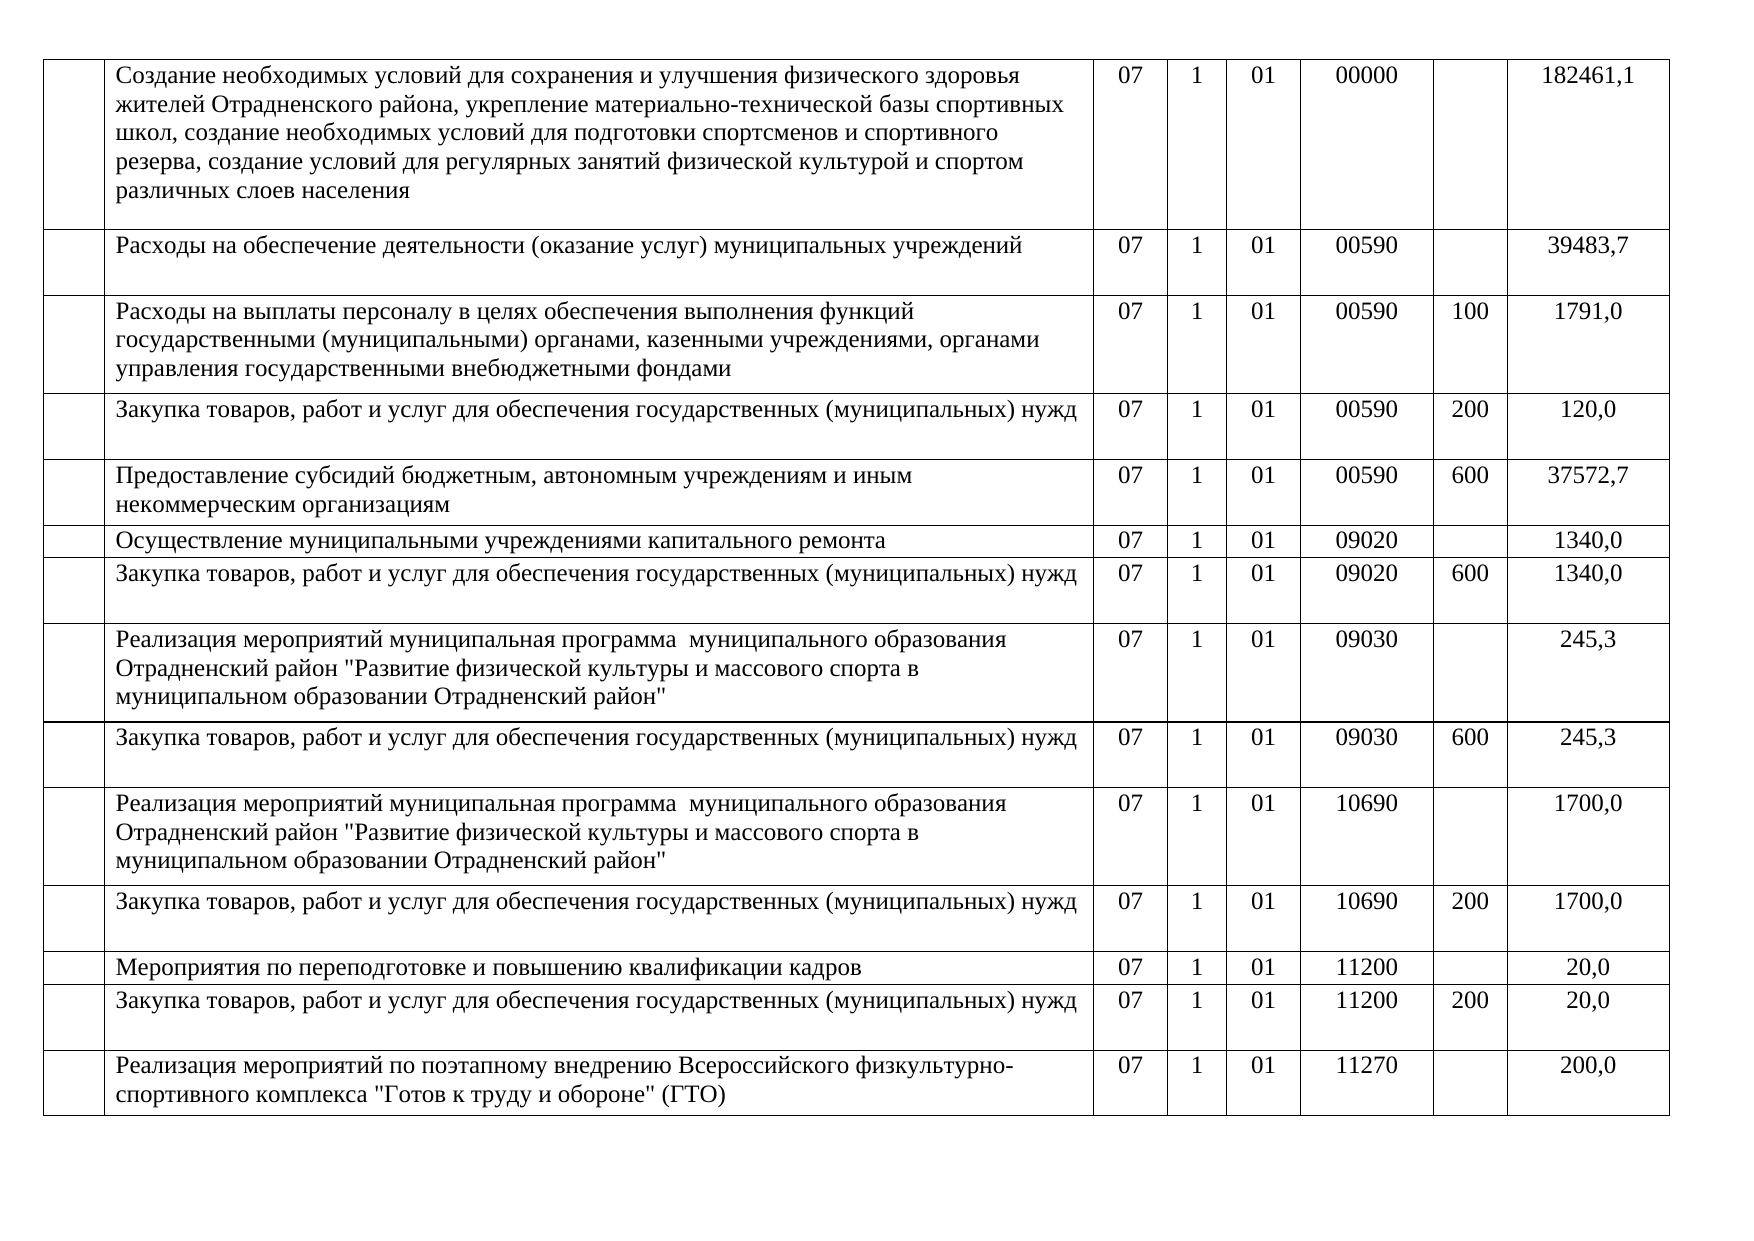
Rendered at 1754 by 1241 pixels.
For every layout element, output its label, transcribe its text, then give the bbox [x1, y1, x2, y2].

table_cell 07 [1094, 296, 1167, 393]
table_cell 01 [1227, 460, 1300, 524]
table_cell 1340,0 [1508, 526, 1669, 557]
table_cell 07 [1094, 460, 1167, 524]
table_cell [44, 394, 104, 459]
table_cell 07 [1094, 624, 1167, 721]
table_cell [1434, 788, 1507, 885]
table_cell 20,0 [1508, 985, 1669, 1049]
table_cell 182461,1 [1508, 60, 1669, 229]
table_cell Закупка товаров, работ и услуг для обеспечения государственных (муниципальных) нужд [105, 394, 1093, 459]
table_cell [1434, 60, 1507, 229]
table_cell 1 [1168, 526, 1226, 557]
table_cell 07 [1094, 526, 1167, 557]
table_cell 01 [1227, 60, 1300, 229]
table_cell 1 [1168, 723, 1226, 787]
table_cell Расходы на обеспечение деятельности (оказание услуг) муниципальных учреждений [105, 230, 1093, 295]
table_cell 07 [1094, 723, 1167, 787]
table_cell Реализация мероприятий муниципальная программа муниципального образования Отрадненский район "Развитие физической культуры и массового спорта в муниципальном образовании Отрадненский район" [105, 788, 1093, 885]
table_cell [44, 788, 104, 885]
table_cell [44, 60, 104, 229]
table_cell Реализация мероприятий по поэтапному внедрению Всероссийского физкультурно-спортивного комплекса "Готов к труду и обороне" (ГТО) [105, 1051, 1093, 1115]
table_cell [44, 624, 104, 721]
table_cell Мероприятия по переподготовке и повышению квалификации кадров [105, 952, 1093, 984]
table_cell Реализация мероприятий муниципальная программа муниципального образования Отрадненский район "Развитие физической культуры и массового спорта в муниципальном образовании Отрадненский район" [105, 624, 1093, 721]
table_cell 1700,0 [1508, 886, 1669, 951]
table_cell 01 [1227, 394, 1300, 459]
table_cell Закупка товаров, работ и услуг для обеспечения государственных (муниципальных) нужд [105, 985, 1093, 1049]
table_cell 01 [1227, 526, 1300, 557]
table_cell 01 [1227, 558, 1300, 623]
table_cell Осуществление муниципальными учреждениями капитального ремонта [105, 526, 1093, 557]
table_cell 01 [1227, 1051, 1300, 1115]
table_cell 100 [1434, 296, 1507, 393]
table_cell 09030 [1301, 723, 1433, 787]
table_cell [44, 1051, 104, 1115]
table_cell 09030 [1301, 624, 1433, 721]
table_cell 20,0 [1508, 952, 1669, 984]
table_cell 37572,7 [1508, 460, 1669, 524]
table_cell 200,0 [1508, 1051, 1669, 1115]
table_cell 11270 [1301, 1051, 1433, 1115]
table_cell [44, 526, 104, 557]
table_cell 00000 [1301, 60, 1433, 229]
table_cell 1 [1168, 985, 1226, 1049]
table_cell 120,0 [1508, 394, 1669, 459]
table_cell 01 [1227, 296, 1300, 393]
table_cell 10690 [1301, 886, 1433, 951]
table_cell Закупка товаров, работ и услуг для обеспечения государственных (муниципальных) нужд [105, 723, 1093, 787]
table_cell 00590 [1301, 394, 1433, 459]
table_cell 1 [1168, 460, 1226, 524]
table_cell 1 [1168, 296, 1226, 393]
table_cell 01 [1227, 886, 1300, 951]
table_cell 200 [1434, 985, 1507, 1049]
table_cell 1 [1168, 886, 1226, 951]
table_cell [44, 952, 104, 984]
table_cell [44, 296, 104, 393]
table_cell 07 [1094, 558, 1167, 623]
table_cell 1 [1168, 788, 1226, 885]
table_cell 01 [1227, 985, 1300, 1049]
table_cell 1 [1168, 1051, 1226, 1115]
table_cell [44, 886, 104, 951]
table_cell 1 [1168, 394, 1226, 459]
table_cell [44, 985, 104, 1049]
table_cell 07 [1094, 394, 1167, 459]
table_cell 11200 [1301, 985, 1433, 1049]
table_cell [44, 558, 104, 623]
table_cell [1434, 1051, 1507, 1115]
table_cell 09020 [1301, 558, 1433, 623]
table_cell 600 [1434, 723, 1507, 787]
table_cell Расходы на выплаты персоналу в целях обеспечения выполнения функций государственными (муниципальными) органами, казенными учреждениями, органами управления государственными внебюджетными фондами [105, 296, 1093, 393]
table_cell 00590 [1301, 230, 1433, 295]
table_cell 200 [1434, 394, 1507, 459]
table_cell [1434, 230, 1507, 295]
table_cell 1340,0 [1508, 558, 1669, 623]
table_cell 600 [1434, 558, 1507, 623]
table_cell 01 [1227, 723, 1300, 787]
table_cell 245,3 [1508, 723, 1669, 787]
table_cell 07 [1094, 886, 1167, 951]
table_cell 200 [1434, 886, 1507, 951]
table_cell 1 [1168, 624, 1226, 721]
table_cell 01 [1227, 230, 1300, 295]
table_cell 600 [1434, 460, 1507, 524]
table_cell 01 [1227, 952, 1300, 984]
table_cell Закупка товаров, работ и услуг для обеспечения государственных (муниципальных) нужд [105, 558, 1093, 623]
table_cell 245,3 [1508, 624, 1669, 721]
table_cell 07 [1094, 788, 1167, 885]
table_cell [1434, 526, 1507, 557]
table_cell 07 [1094, 952, 1167, 984]
table_cell 07 [1094, 60, 1167, 229]
table_cell [44, 230, 104, 295]
table_cell 01 [1227, 624, 1300, 721]
table_cell 1 [1168, 60, 1226, 229]
table_cell Закупка товаров, работ и услуг для обеспечения государственных (муниципальных) нужд [105, 886, 1093, 951]
table_cell 1700,0 [1508, 788, 1669, 885]
table_cell [44, 460, 104, 524]
table_cell 07 [1094, 1051, 1167, 1115]
table_cell [44, 723, 104, 787]
table_cell 11200 [1301, 952, 1433, 984]
table_cell 1 [1168, 230, 1226, 295]
table_cell 09020 [1301, 526, 1433, 557]
table_cell [1434, 624, 1507, 721]
table_cell 00590 [1301, 296, 1433, 393]
table_cell 10690 [1301, 788, 1433, 885]
table_cell 39483,7 [1508, 230, 1669, 295]
table_cell Создание необходимых условий для сохранения и улучшения физического здоровья жителей Отрадненского района, укрепление материально-технической базы спортивных школ, создание необходимых условий для подготовки спортсменов и спортивного резерва, создание условий для регулярных занятий физической культурой и спортом различных слоев населения [105, 60, 1093, 229]
table_cell 1791,0 [1508, 296, 1669, 393]
table_cell 07 [1094, 230, 1167, 295]
table_cell 01 [1227, 788, 1300, 885]
table_cell Предоставление субсидий бюджетным, автономным учреждениям и иным некоммерческим организациям [105, 460, 1093, 524]
table_cell 1 [1168, 558, 1226, 623]
table_cell [1434, 952, 1507, 984]
table_cell 07 [1094, 985, 1167, 1049]
table_cell 00590 [1301, 460, 1433, 524]
table_cell 1 [1168, 952, 1226, 984]
